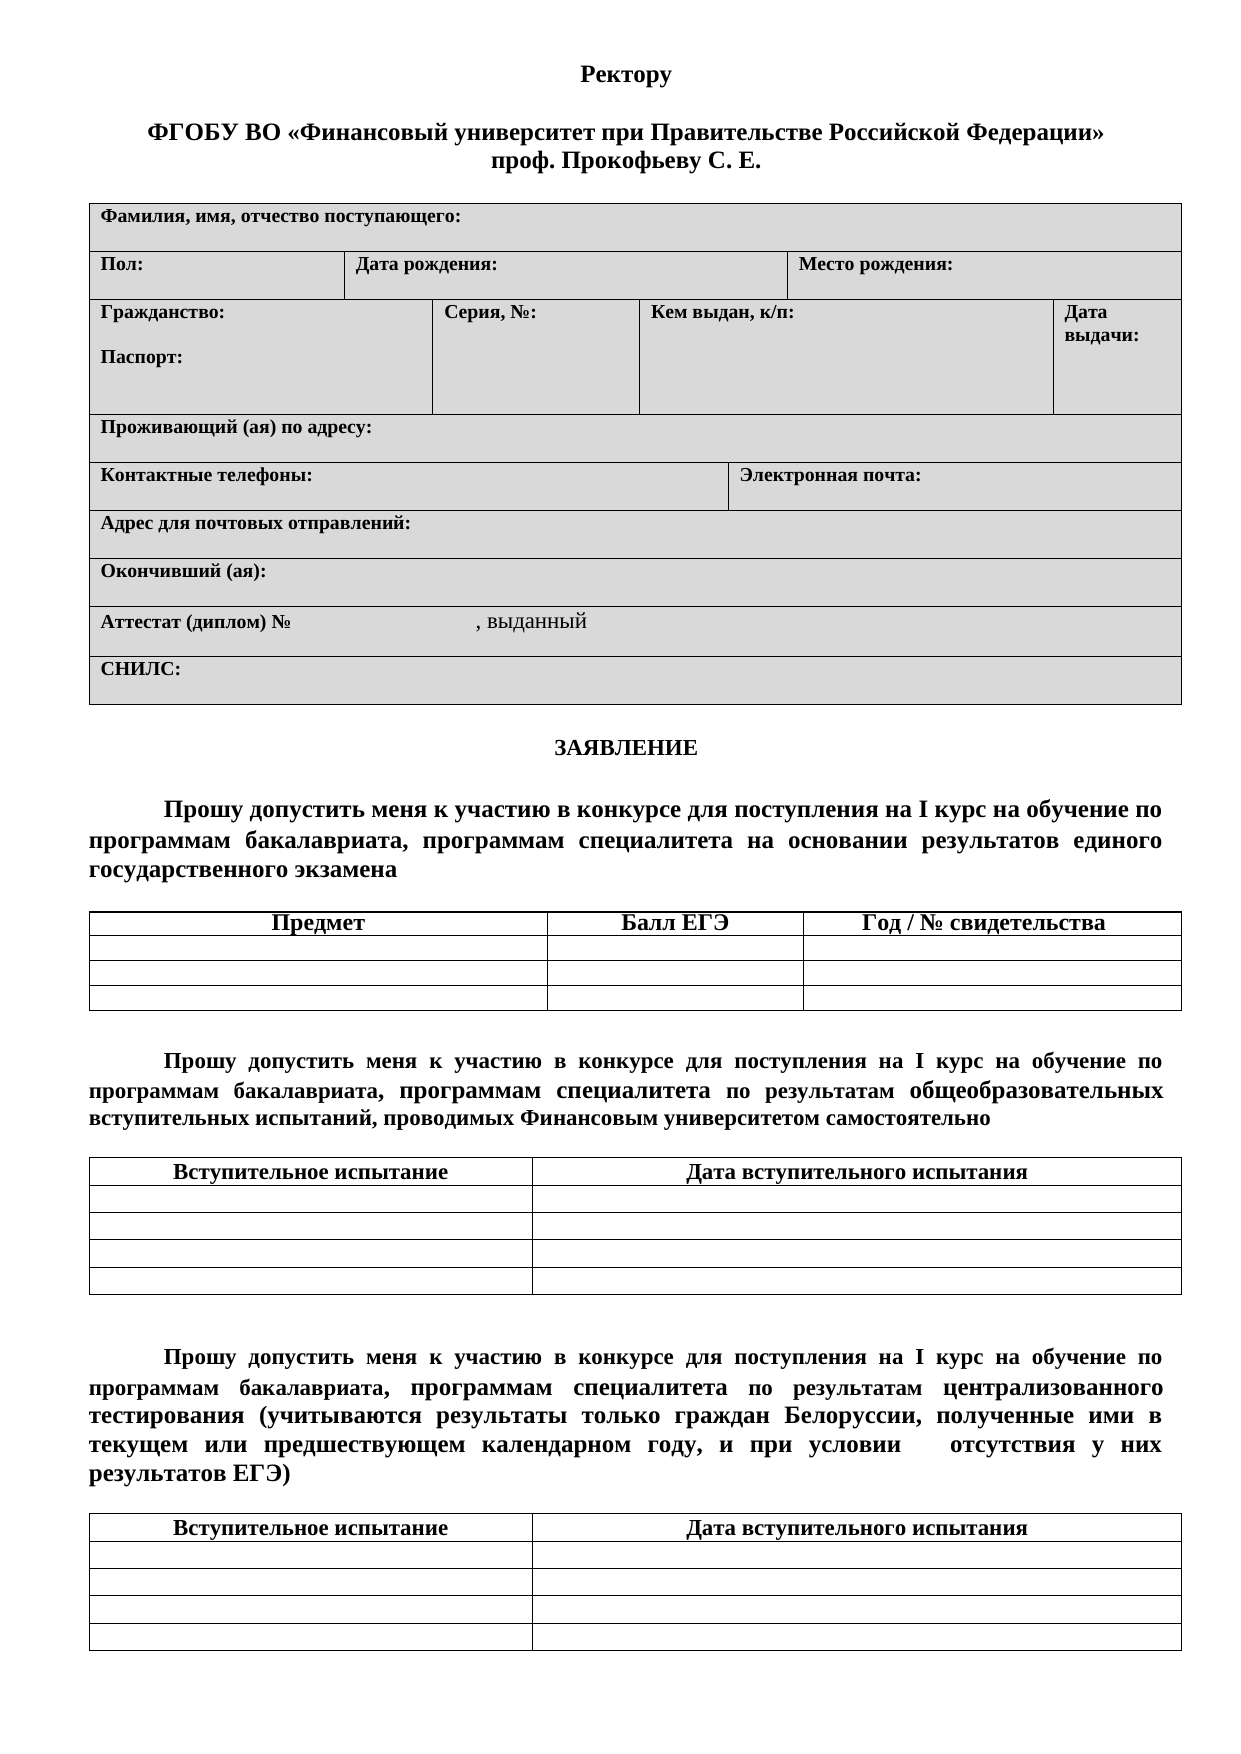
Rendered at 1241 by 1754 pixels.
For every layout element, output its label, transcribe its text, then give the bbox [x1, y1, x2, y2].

table_cell Пол: [90, 252, 344, 299]
list Прошу допустить меня к участию в конкурсе для поступления на I курс на обучение по программам бакалавриата, программам специалитета на основании результатов единого государственного экзамена [89, 787, 1163, 883]
table_cell [90, 1240, 532, 1267]
table_cell Кем выдан, к/п: [640, 300, 1053, 414]
table_cell [90, 1186, 532, 1212]
table_cell [548, 986, 803, 1010]
list Прошу допустить меня к участию в конкурсе для поступления на I курс на обучение по программам бакалавриата, программам специалитета по результатам централизованного тестирования (учитываются результаты только граждан Белоруссии, полученные ими в текущем или предшествующем календарном году, и при условии отсутствия у них результатов ЕГЭ) [89, 1333, 1163, 1487]
table_cell [533, 1569, 1181, 1595]
table_cell Аттестат (диплом) № , выданный [90, 607, 1181, 656]
table_cell Проживающий (ая) по адресу: [90, 415, 1181, 462]
table_cell [533, 1268, 1181, 1294]
table_cell [90, 1213, 532, 1239]
table_header Год / № свидетельства [804, 913, 1181, 935]
table_cell [90, 1624, 532, 1650]
table_cell Адрес для почтовых отправлений: [90, 511, 1181, 558]
table_cell [90, 986, 547, 1010]
table_cell [548, 961, 803, 985]
table_cell [548, 936, 803, 960]
table_cell Дата выдачи: [1054, 300, 1181, 414]
table_cell [90, 1596, 532, 1623]
table_cell [533, 1542, 1181, 1568]
table_cell [533, 1240, 1181, 1267]
table_header Балл ЕГЭ [548, 913, 803, 935]
table_cell [90, 936, 547, 960]
table_cell [804, 936, 1181, 960]
table_cell [804, 986, 1181, 1010]
table_cell [90, 1542, 532, 1568]
table_header Предмет [90, 913, 547, 935]
table_cell [533, 1624, 1181, 1650]
list Прошу допустить меня к участию в конкурсе для поступления на I курс на обучение по программам бакалавриата, программам специалитета по результатам общеобразовательных вступительных испытаний, проводимых Финансовым университетом самостоятельно [89, 1037, 1163, 1131]
table_header Фамилия, имя, отчество поступающего: [90, 204, 1181, 251]
table_cell [90, 961, 547, 985]
table_header Дата вступительного испытания [533, 1514, 1181, 1541]
table_cell [533, 1213, 1181, 1239]
table_cell [90, 1268, 532, 1294]
table_cell Место рождения: [788, 252, 1181, 299]
table_cell [90, 1569, 532, 1595]
text проф. Прокофьеву С. Е. [89, 145, 1163, 174]
table_cell Серия, №: [433, 300, 639, 414]
table_header Дата вступительного испытания [533, 1158, 1181, 1184]
table_cell СНИЛС: [90, 657, 1181, 704]
text ФГОБУ ВО «Финансовый университет при Правительстве Российской Федерации» [89, 117, 1163, 145]
text ЗАЯВЛЕНИЕ [89, 734, 1163, 760]
table_cell Дата рождения: [345, 252, 787, 299]
table_header Вступительное испытание [90, 1158, 532, 1184]
table_cell [804, 961, 1181, 985]
table_header Вступительное испытание [90, 1514, 532, 1541]
table_cell [533, 1186, 1181, 1212]
table_cell Электронная почта: [729, 463, 1181, 510]
table_cell Окончивший (ая): [90, 559, 1181, 606]
table_cell Гражданство: Паспорт: [90, 300, 432, 414]
text Ректору [89, 59, 1163, 88]
table_cell Контактные телефоны: [90, 463, 728, 510]
table_cell [533, 1596, 1181, 1623]
